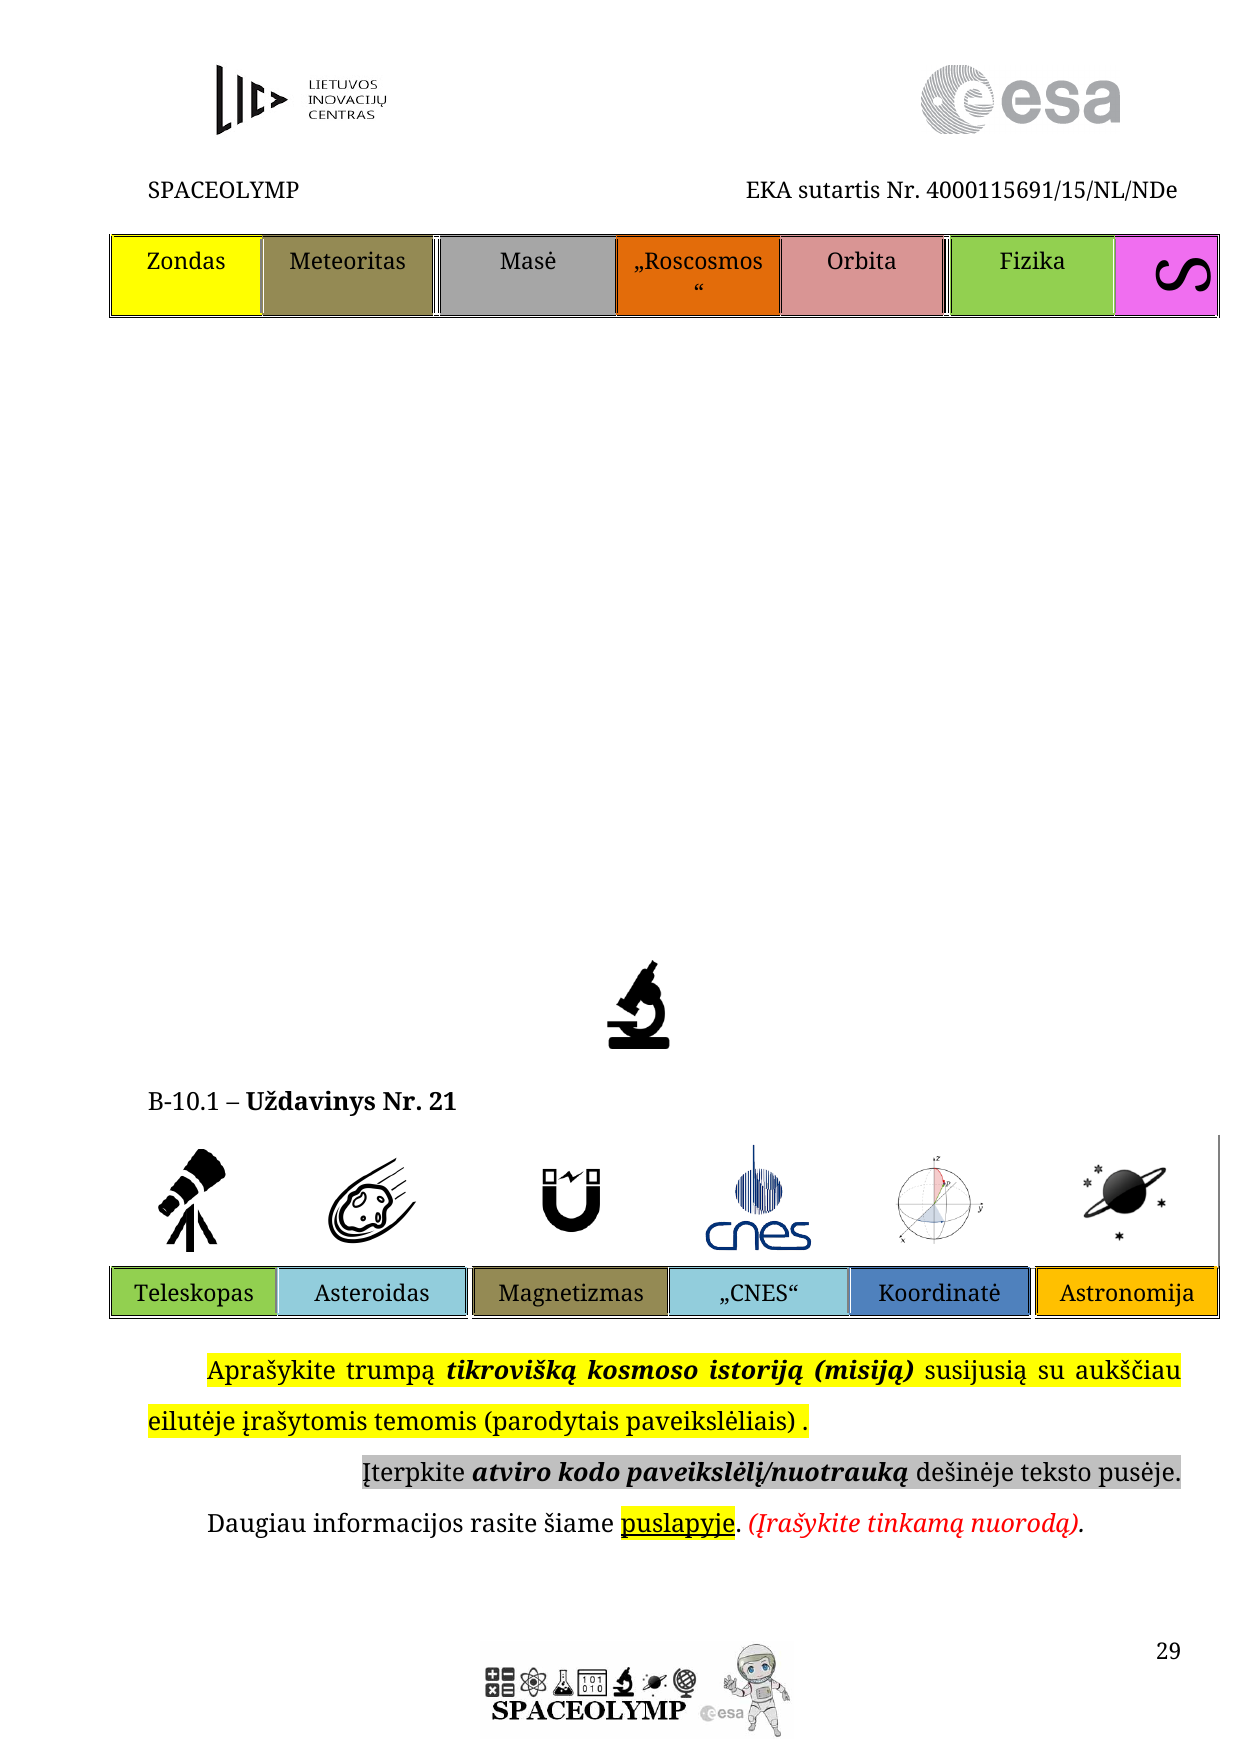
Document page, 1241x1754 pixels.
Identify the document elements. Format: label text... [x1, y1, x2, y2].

table_header [669, 1135, 849, 1266]
table_header [1036, 1135, 1217, 1266]
text Įterpkite atviro kodo paveikslėlį/nuotrauką dešinėje teksto pusėje. [148, 1454, 1181, 1489]
text Daugiau informacijos rasite šiame puslapyje. (Įrašykite tinkamą nuorodą). [735, 1506, 1181, 1540]
table_header [467, 1135, 473, 1266]
table_cell Meteoritas [262, 237, 433, 315]
table_cell [1031, 1269, 1035, 1315]
table_header [473, 1135, 668, 1266]
table_header [111, 1135, 277, 1266]
picture [1077, 1150, 1177, 1250]
picture [921, 65, 1120, 134]
table_cell Asteroidas [277, 1267, 467, 1315]
table_header [277, 1135, 467, 1266]
picture [594, 960, 682, 1049]
table_cell Teleskopas [111, 1266, 277, 1315]
picture [323, 1151, 421, 1249]
table_cell Zondas [111, 234, 262, 315]
picture [142, 1149, 245, 1252]
picture [480, 1641, 795, 1739]
table_cell Orbita [780, 235, 944, 315]
table_cell „Roscosmos“ [616, 237, 780, 315]
picture [212, 62, 388, 138]
picture [536, 1166, 605, 1235]
table_header [1030, 1135, 1036, 1266]
text Aprašykite trumpą tikrovišką kosmoso istoriją (misiją) susijusią su aukščiau eilutėje įrašytomis temomis (parodytais paveikslėliais) . [148, 1352, 1181, 1438]
picture [701, 1142, 817, 1259]
text Daugiau informacijos rasite šiame puslapyje. (Įrašykite tinkamą nuorodą). [148, 1506, 621, 1540]
table_cell Magnetizmas [473, 1269, 668, 1315]
table_cell Koordinatė [849, 1267, 1030, 1315]
table_cell Fizika [950, 237, 1115, 315]
table_cell [434, 235, 440, 315]
table_cell Astronomija [1036, 1266, 1217, 1315]
text B-10.1 – Uždavinys Nr. 21 [148, 1083, 1181, 1117]
table_cell „CNES“ [669, 1269, 849, 1315]
table_cell [468, 1269, 472, 1315]
table_cell Masė [440, 237, 616, 315]
picture [895, 1156, 984, 1244]
table_header [849, 1135, 1030, 1266]
